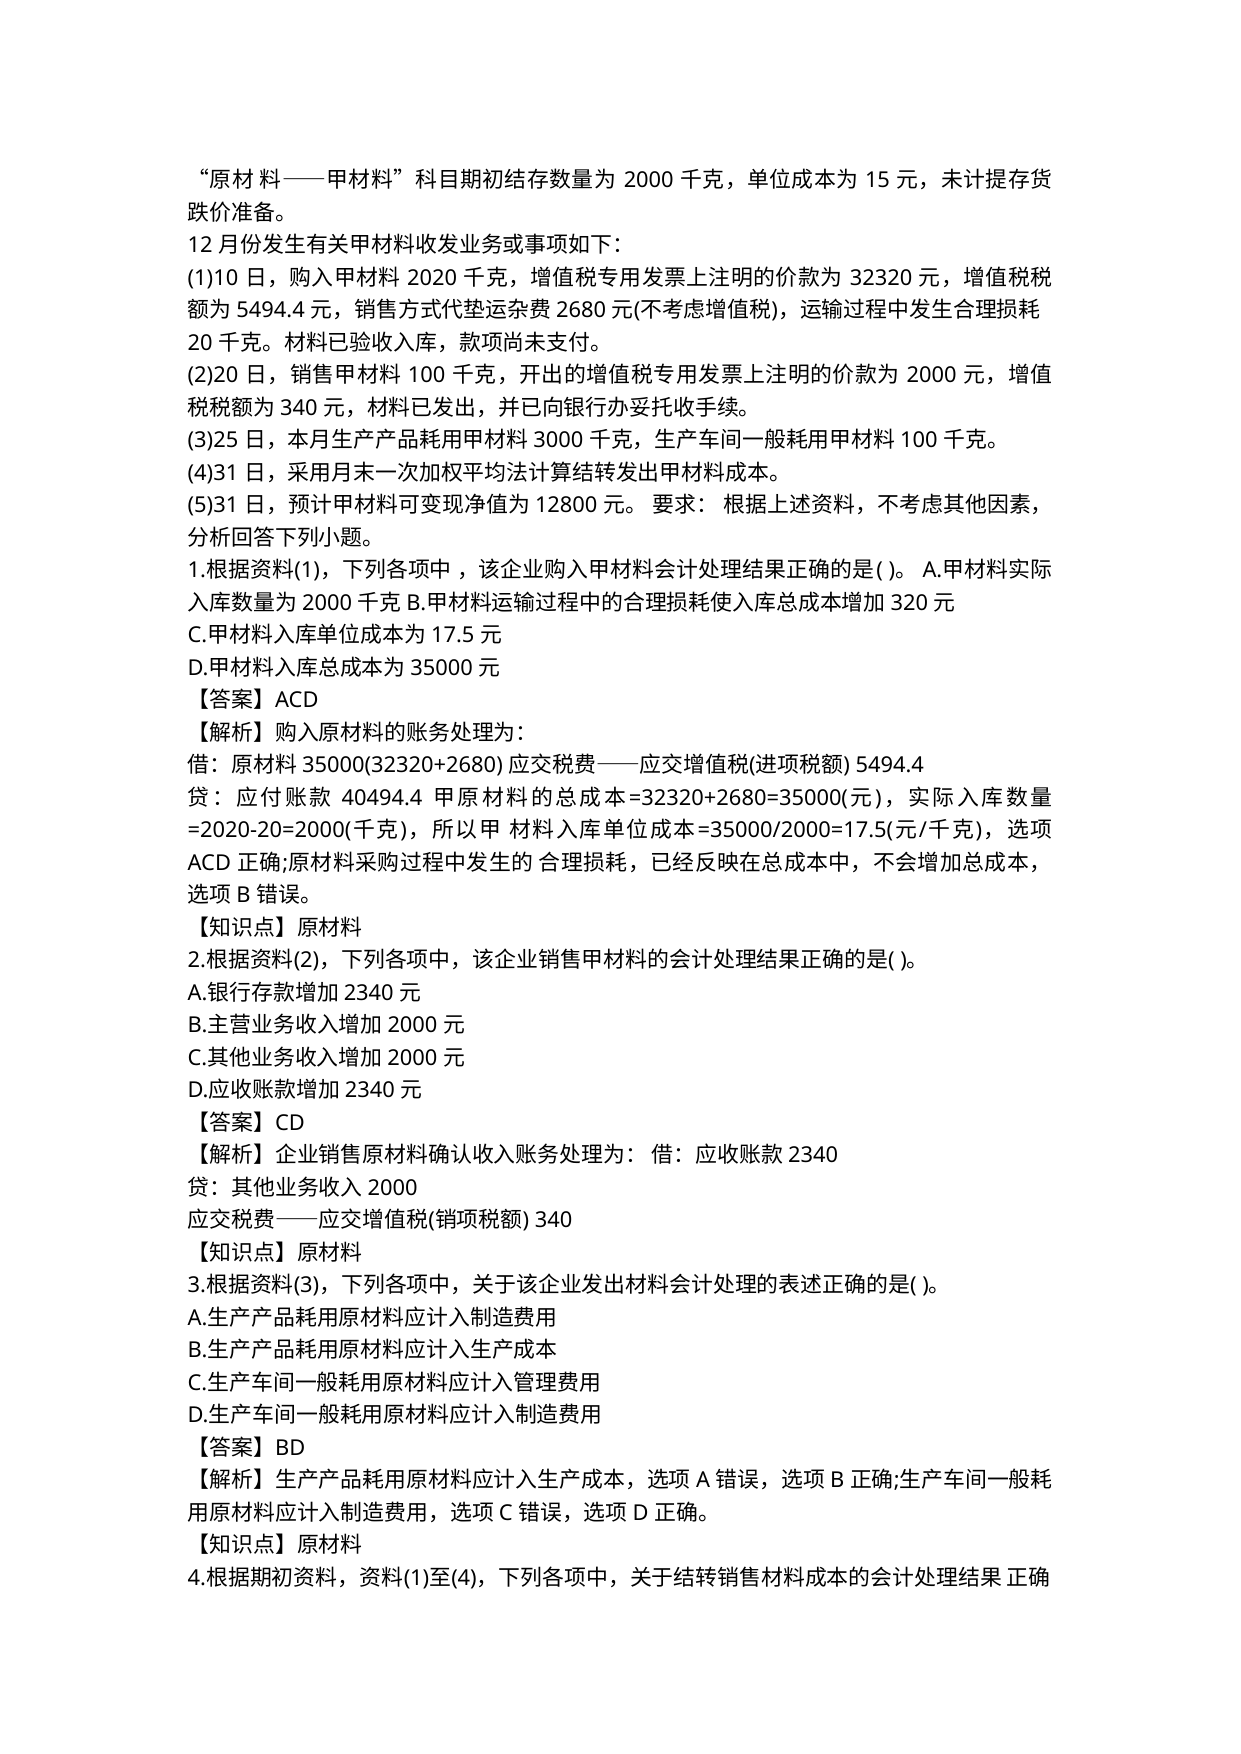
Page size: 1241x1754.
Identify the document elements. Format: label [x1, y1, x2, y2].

text [187, 162, 1053, 1592]
